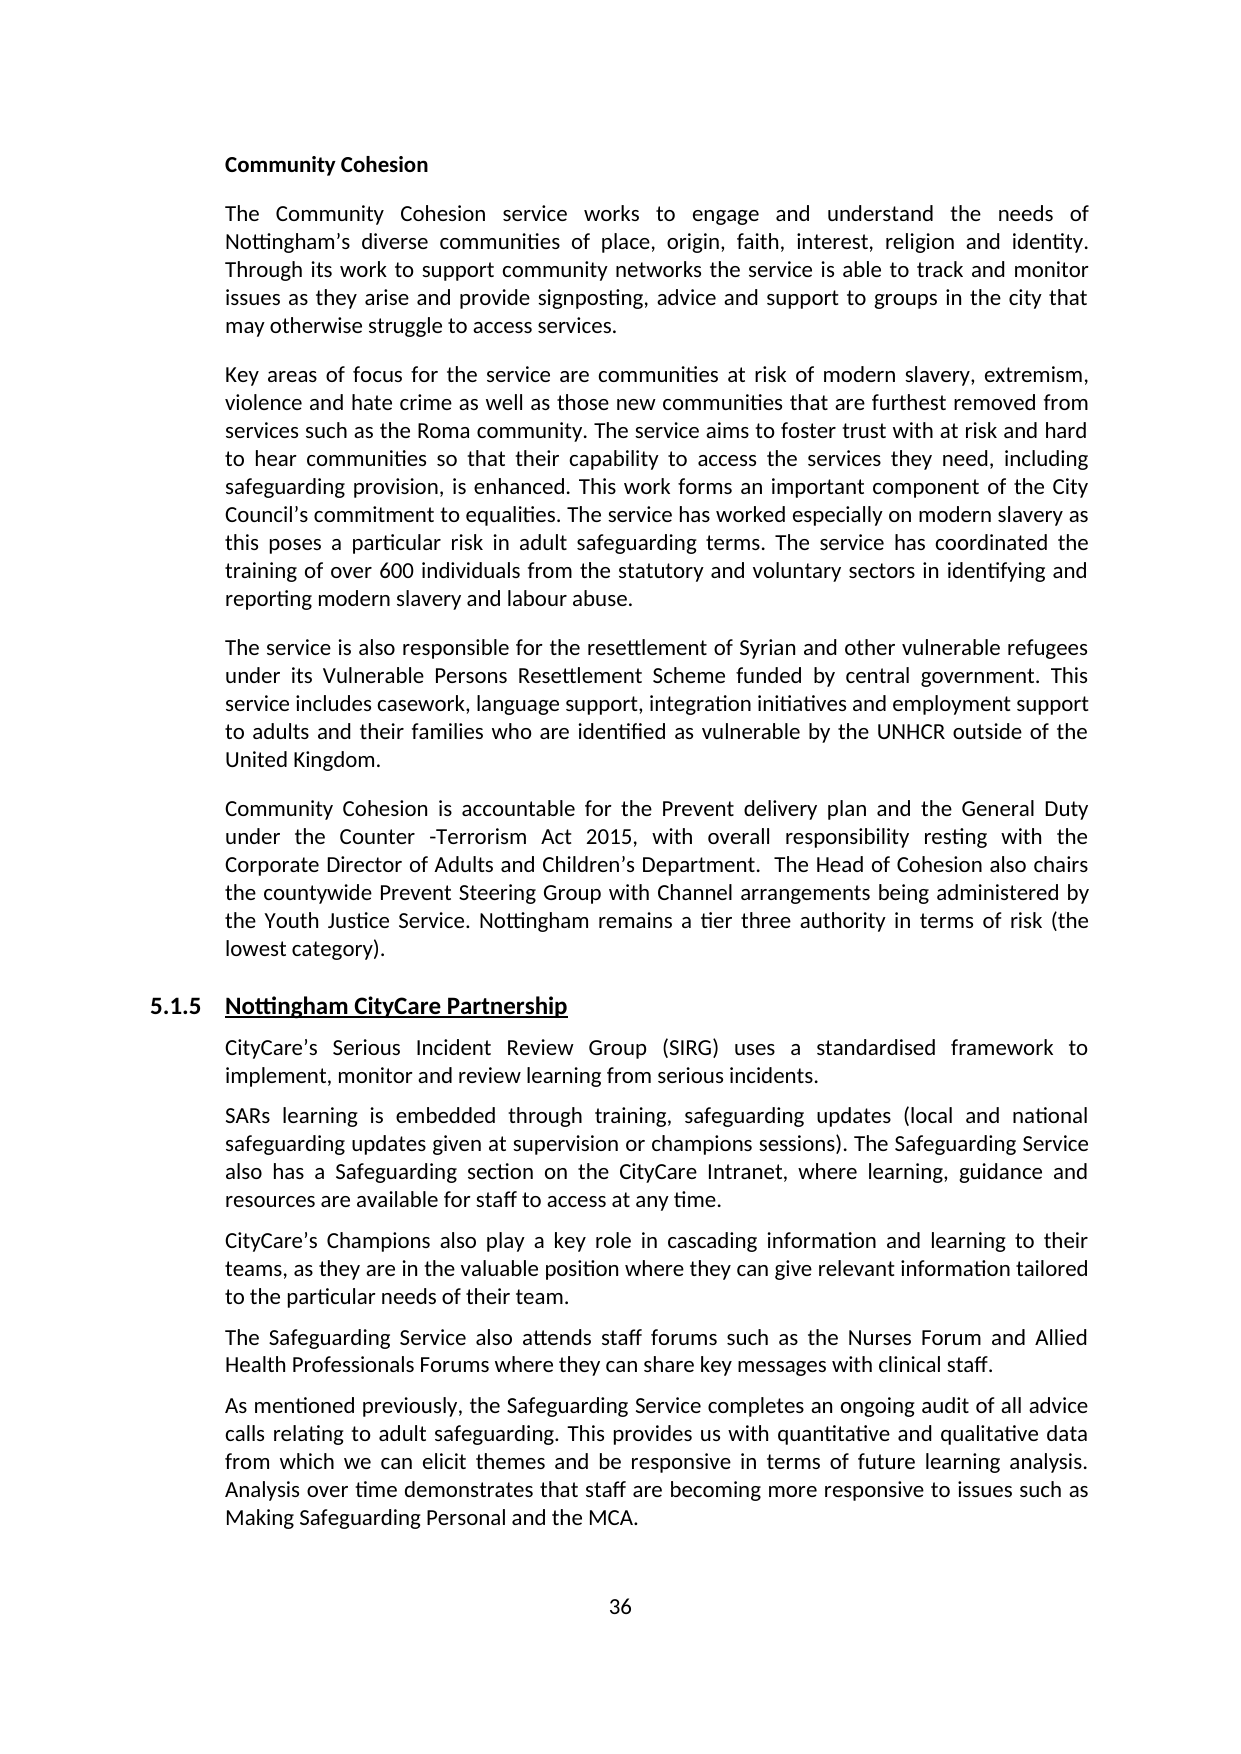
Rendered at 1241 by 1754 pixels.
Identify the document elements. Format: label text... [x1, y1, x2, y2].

list Nottingham CityCare Partnership [150, 990, 1090, 1020]
text Community Cohesion [150, 150, 1090, 178]
text Community Cohesion is accountable for the Prevent delivery plan and the General Duty under the Counter -Terrorism Act 2015, with overall responsibility resting with the Corporate Director of Adults and Children’s Department. The Head of Cohesion also chairs the countywide Prevent Steering Group with Channel arrangements being administered by the Youth Justice Service. Nottingham remains a tier three authority in terms of risk (the lowest category). [225, 794, 1090, 962]
text CityCare’s Serious Incident Review Group (SIRG) uses a standardised framework to implement, monitor and review learning from serious incidents. [225, 1033, 1090, 1089]
text As mentioned previously, the Safeguarding Service completes an ongoing audit of all advice calls relating to adult safeguarding. This provides us with quantitative and qualitative data from which we can elicit themes and be responsive in terms of future learning analysis. Analysis over time demonstrates that staff are becoming more responsive to issues such as Making Safeguarding Personal and the MCA. [225, 1391, 1090, 1531]
text CityCare’s Champions also play a key role in cascading information and learning to their teams, as they are in the valuable position where they can give relevant information tailored to the particular needs of their team. [225, 1226, 1090, 1310]
text Key areas of focus for the service are communities at risk of modern slavery, extremism, violence and hate crime as well as those new communities that are furthest removed from services such as the Roma community. The service aims to foster trust with at risk and hard to hear communities so that their capability to access the services they need, including safeguarding provision, is enhanced. This work forms an important component of the City Council’s commitment to equalities. The service has worked especially on modern slavery as this poses a particular risk in adult safeguarding terms. The service has coordinated the training of over 600 individuals from the statutory and voluntary sectors in identifying and reporting modern slavery and labour abuse. [225, 360, 1090, 612]
text SARs learning is embedded through training, safeguarding updates (local and national safeguarding updates given at supervision or champions sessions). The Safeguarding Service also has a Safeguarding section on the CityCare Intranet, where learning, guidance and resources are available for staff to access at any time. [225, 1101, 1090, 1213]
text The Community Cohesion service works to engage and understand the needs of Nottingham’s diverse communities of place, origin, faith, interest, religion and identity. Through its work to support community networks the service is able to track and monitor issues as they arise and provide signposting, advice and support to groups in the city that may otherwise struggle to access services. [225, 199, 1090, 339]
text The service is also responsible for the resettlement of Syrian and other vulnerable refugees under its Vulnerable Persons Resettlement Scheme funded by central government. This service includes casework, language support, integration initiatives and employment support to adults and their families who are identified as vulnerable by the UNHCR outside of the United Kingdom. [225, 633, 1090, 773]
text The Safeguarding Service also attends staff forums such as the Nurses Forum and Allied Health Professionals Forums where they can share key messages with clinical staff. [225, 1323, 1090, 1379]
